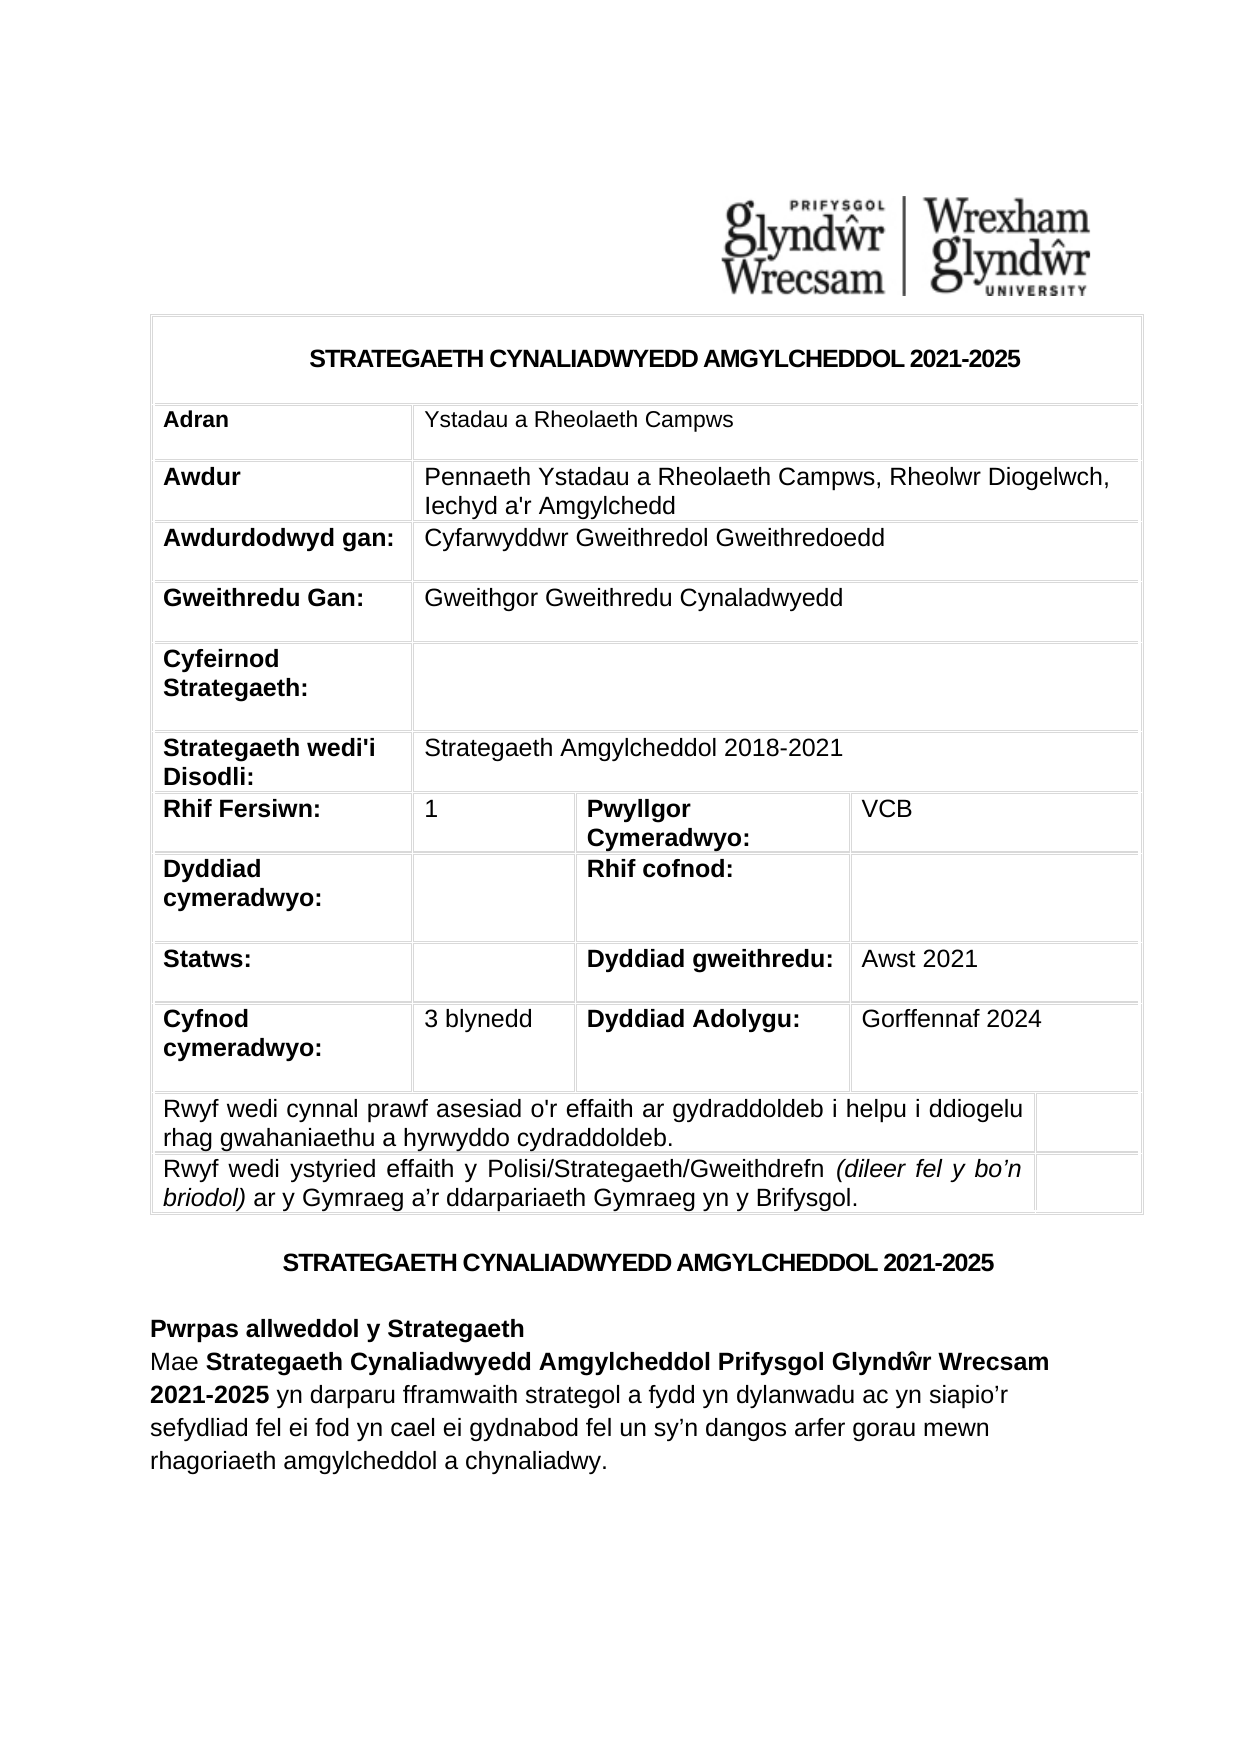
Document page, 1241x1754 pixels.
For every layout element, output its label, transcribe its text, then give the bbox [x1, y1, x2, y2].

table_cell Strategaeth wedi'i Disodli: [152, 730, 413, 791]
table_cell [1037, 1091, 1141, 1151]
table_cell VCB [852, 791, 1141, 851]
table_header STRATEGAETH CYNALIADWYEDD AMGYLCHEDDOL 2021-2025 [153, 317, 1141, 403]
table_cell Cyfarwyddwr Gweithredol Gweithredoedd [414, 520, 1141, 580]
table_cell Rwyf wedi cynnal prawf asesiad o'r effaith ar gydraddoldeb i helpu i ddiogelu rhag gwahaniaethu a hyrwyddo cydraddoldeb. [153, 1091, 1034, 1151]
table_cell Dyddiad gweithredu: [577, 944, 849, 1001]
table_cell Cyfnod cymeradwyo: [153, 1001, 411, 1091]
table_cell [414, 944, 574, 1001]
table_cell Adran [152, 403, 413, 459]
text STRATEGAETH CYNALIADWYEDD AMGYLCHEDDOL 2021-2025 [187, 1248, 1090, 1277]
table_cell [414, 855, 574, 941]
text Mae Strategaeth Cynaliadwyedd Amgylcheddol Prifysgol Glyndŵr Wrecsam 2021-2025 yn darparu fframwaith strategol a fydd yn dylanwadu ac yn siapio’r sefydliad fel ei fod yn cael ei gydnabod fel un sy’n dangos arfer gorau mewn rhagoriaeth amgylcheddol a chynaliadwy. [150, 1347, 1090, 1475]
table_cell Awdur [152, 459, 413, 519]
table_cell Ystadau a Rheolaeth Campws [413, 403, 1142, 459]
table_cell Awdurdodwyd gan: [153, 520, 411, 580]
table_cell [852, 851, 1141, 941]
table_cell Dyddiad Adolygu: [577, 1005, 849, 1091]
table_cell 1 [414, 794, 574, 851]
table_cell Rhif Fersiwn: [153, 791, 411, 851]
table_cell Rwyf wedi ystyried effaith y Polisi/Strategaeth/Gweithdrefn (dileer fel y bo’n briodol) ar y Gymraeg a’r ddarpariaeth Gymraeg yn y Brifysgol. [153, 1151, 1036, 1212]
table_cell Strategaeth Amgylcheddol 2018-2021 [413, 730, 1142, 791]
table_cell Cyfeirnod Strategaeth: [153, 641, 411, 730]
table_cell Awst 2021 [852, 941, 1141, 1001]
table_cell Gorffennaf 2024 [852, 1001, 1141, 1091]
table_cell Pwyllgor Cymeradwyo: [577, 794, 849, 851]
picture [721, 196, 1091, 296]
table_cell [1036, 1151, 1141, 1212]
table_cell Statws: [153, 941, 411, 1001]
table_cell Rhif cofnod: [577, 855, 849, 941]
table_cell [414, 641, 1141, 730]
table_cell Gweithgor Gweithredu Cynaladwyedd [413, 580, 1142, 641]
table_cell Gweithredu Gan: [152, 580, 413, 641]
table_cell Dyddiad cymeradwyo: [153, 851, 411, 941]
table_cell 3 blynedd [414, 1005, 574, 1091]
text Pwrpas allweddol y Strategaeth [150, 1314, 1090, 1343]
table_cell Pennaeth Ystadau a Rheolaeth Campws, Rheolwr Diogelwch, Iechyd a'r Amgylchedd [413, 459, 1142, 519]
